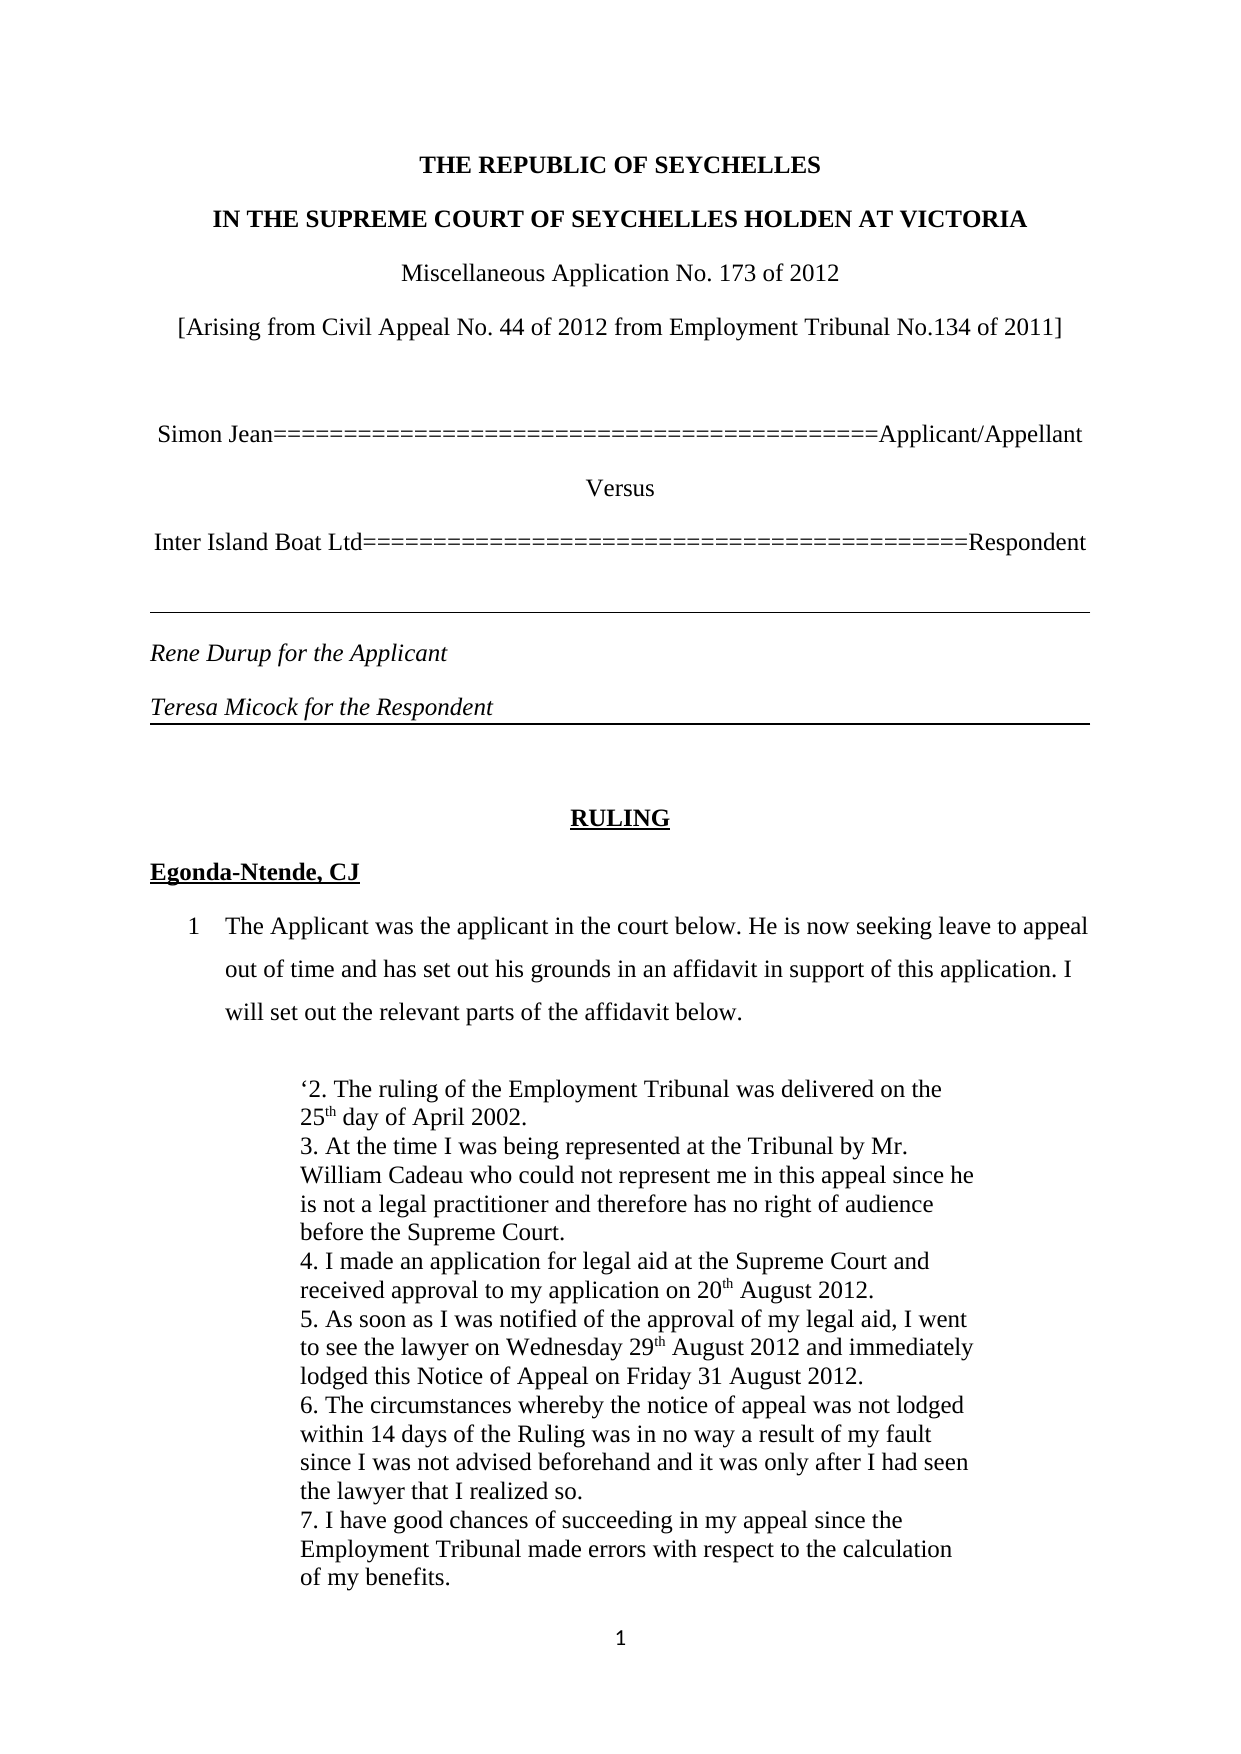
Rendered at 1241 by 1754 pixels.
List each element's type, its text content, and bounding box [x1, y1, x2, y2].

text Rene Durup for the Applicant [150, 638, 1090, 667]
text IN THE SUPREME COURT OF SEYCHELLES HOLDEN AT VICTORIA [150, 204, 1090, 233]
text [Arising from Civil Appeal No. 44 of 2012 from Employment Tribunal No.134 of 2011] [150, 312, 1090, 340]
text Miscellaneous Application No. 173 of 2012 [150, 258, 1090, 286]
text THE REPUBLIC OF SEYCHELLES [150, 150, 1090, 179]
text Simon Jean===========================================Applicant/Appellant [150, 419, 1090, 448]
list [300, 1074, 975, 1591]
text Egonda-Ntende, CJ [150, 857, 1090, 886]
text Versus [150, 473, 1090, 502]
text RULING [150, 803, 1090, 832]
text Inter Island Boat Ltd===========================================Respondent [150, 527, 1090, 556]
text Teresa Micock for the Respondent [150, 692, 1090, 723]
list The Applicant was the applicant in the court below. He is now seeking leave to appeal out of time and has set out his grounds in an affidavit in support of this application. I will set out the relevant parts of the affidavit below. [187, 911, 1090, 1026]
